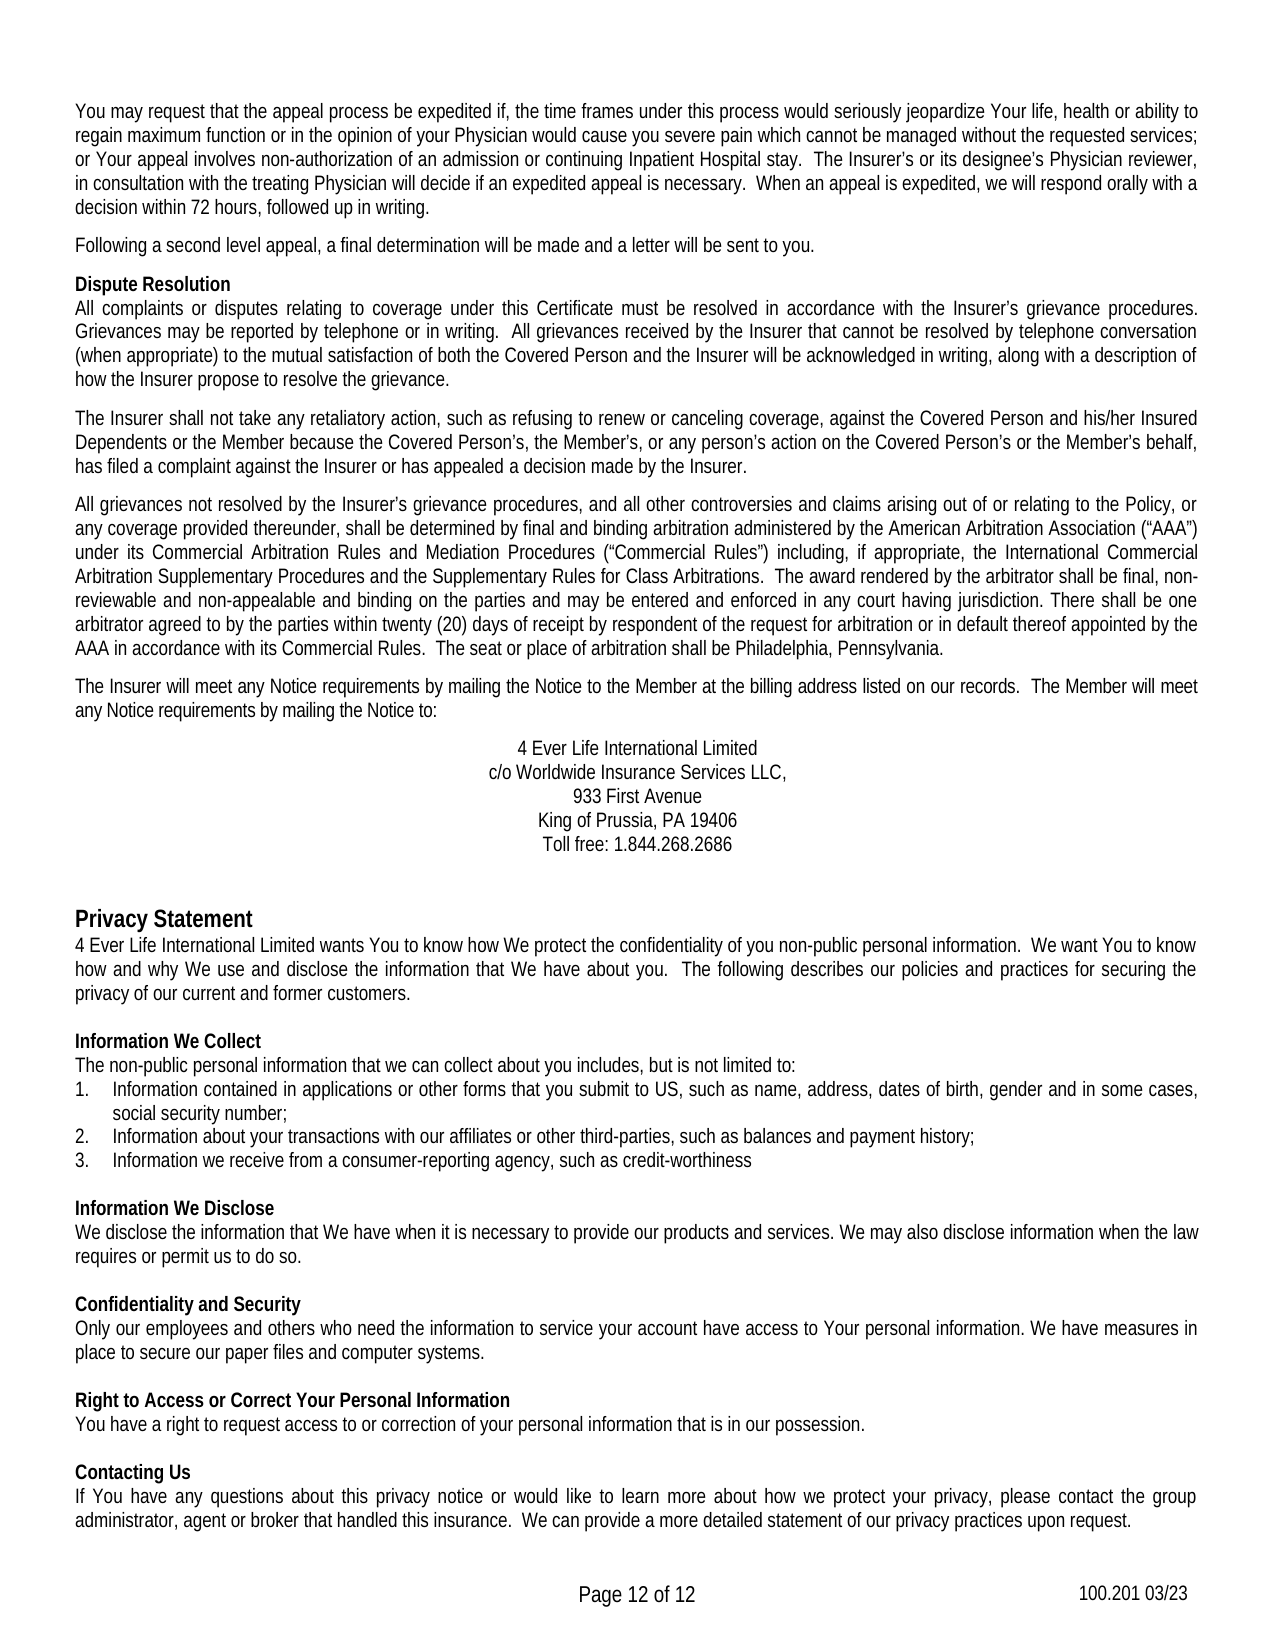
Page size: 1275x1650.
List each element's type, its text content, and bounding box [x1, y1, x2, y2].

text You may request that the appeal process be expedited if, the time frames under this process would seriously jeopardize Your life, health or ability to regain maximum function or in the opinion of your Physician would cause you severe pain which cannot be managed without the requested services; or Your appeal involves non-authorization of an admission or continuing Inpatient Hospital stay. The Insurer’s or its designee’s Physician reviewer, in consultation with the treating Physician will decide if an expedited appeal is necessary. When an appeal is expedited, we will respond orally with a decision within 72 hours, followed up in writing. [75, 99, 1200, 219]
text Confidentiality and Security [75, 1292, 1200, 1316]
text Following a second level appeal, a final determination will be made and a letter will be sent to you. [75, 233, 1200, 257]
text Contacting Us [75, 1460, 1200, 1484]
text The Insurer shall not take any retaliatory action, such as refusing to renew or canceling coverage, against the Covered Person and his/her Insured Dependents or the Member because the Covered Person’s, the Member’s, or any person’s action on the Covered Person’s or the Member’s behalf, has filed a complaint against the Insurer or has appealed a decision made by the Insurer. [75, 406, 1200, 478]
text c/o Worldwide Insurance Services LLC, [75, 760, 1200, 784]
text If You have any questions about this privacy notice or would like to learn more about how we protect your privacy, please contact the group administrator, agent or broker that handled this insurance. We can provide a more detailed statement of our privacy practices upon request. [75, 1484, 1200, 1532]
text Privacy Statement [75, 904, 1200, 933]
text You have a right to request access to or correction of your personal information that is in our possession. [75, 1412, 1200, 1436]
text Only our employees and others who need the information to service your account have access to Your personal information. We have measures in place to secure our paper files and computer systems. [75, 1316, 1200, 1364]
text King of Prussia, PA 19406 [75, 808, 1200, 832]
text Information We Collect [75, 1028, 1200, 1052]
text We disclose the information that We have when it is necessary to provide our products and services. We may also disclose information when the law requires or permit us to do so. [75, 1220, 1200, 1268]
text Right to Access or Correct Your Personal Information [75, 1388, 1200, 1412]
text 4 Ever Life International Limited [75, 736, 1200, 760]
text Toll free: 1.844.268.2686 [75, 832, 1200, 856]
list Information contained in applications or other forms that you submit to US, such as name, address, dates of birth, gender and in some cases, social security number; [75, 1076, 1200, 1124]
text Information We Disclose [75, 1196, 1200, 1220]
subtitle Dispute Resolution [75, 272, 1200, 296]
text 4 Ever Life International Limited wants You to know how We protect the confidentiality of you non-public personal information. We want You to know how and why We use and disclose the information that We have about you. The following describes our policies and practices for securing the privacy of our current and former customers. [75, 933, 1200, 1004]
list Information about your transactions with our affiliates or other third-parties, such as balances and payment history; [75, 1124, 1200, 1148]
list Information we receive from a consumer-reporting agency, such as credit-worthiness [75, 1148, 1200, 1172]
text The Insurer will meet any Notice requirements by mailing the Notice to the Member at the billing address listed on our records. The Member will meet any Notice requirements by mailing the Notice to: [75, 674, 1200, 722]
text All grievances not resolved by the Insurer’s grievance procedures, and all other controversies and claims arising out of or relating to the Policy, or any coverage provided thereunder, shall be determined by final and binding arbitration administered by the American Arbitration Association (“AAA”) under its Commercial Arbitration Rules and Mediation Procedures (“Commercial Rules”) including, if appropriate, the International Commercial Arbitration Supplementary Procedures and the Supplementary Rules for Class Arbitrations. The award rendered by the arbitrator shall be final, non-reviewable and non-appealable and binding on the parties and may be entered and enforced in any court having jurisdiction. There shall be one arbitrator agreed to by the parties within twenty (20) days of receipt by respondent of the request for arbitration or in default thereof appointed by the AAA in accordance with its Commercial Rules. The seat or place of arbitration shall be Philadelphia, Pennsylvania. [75, 492, 1200, 660]
text 933 First Avenue [75, 784, 1200, 808]
text All complaints or disputes relating to coverage under this Certificate must be resolved in accordance with the Insurer’s grievance procedures. Grievances may be reported by telephone or in writing. All grievances received by the Insurer that cannot be resolved by telephone conversation (when appropriate) to the mutual satisfaction of both the Covered Person and the Insurer will be acknowledged in writing, along with a description of how the Insurer propose to resolve the grievance. [75, 296, 1200, 391]
text The non-public personal information that we can collect about you includes, but is not limited to: [75, 1052, 1200, 1076]
